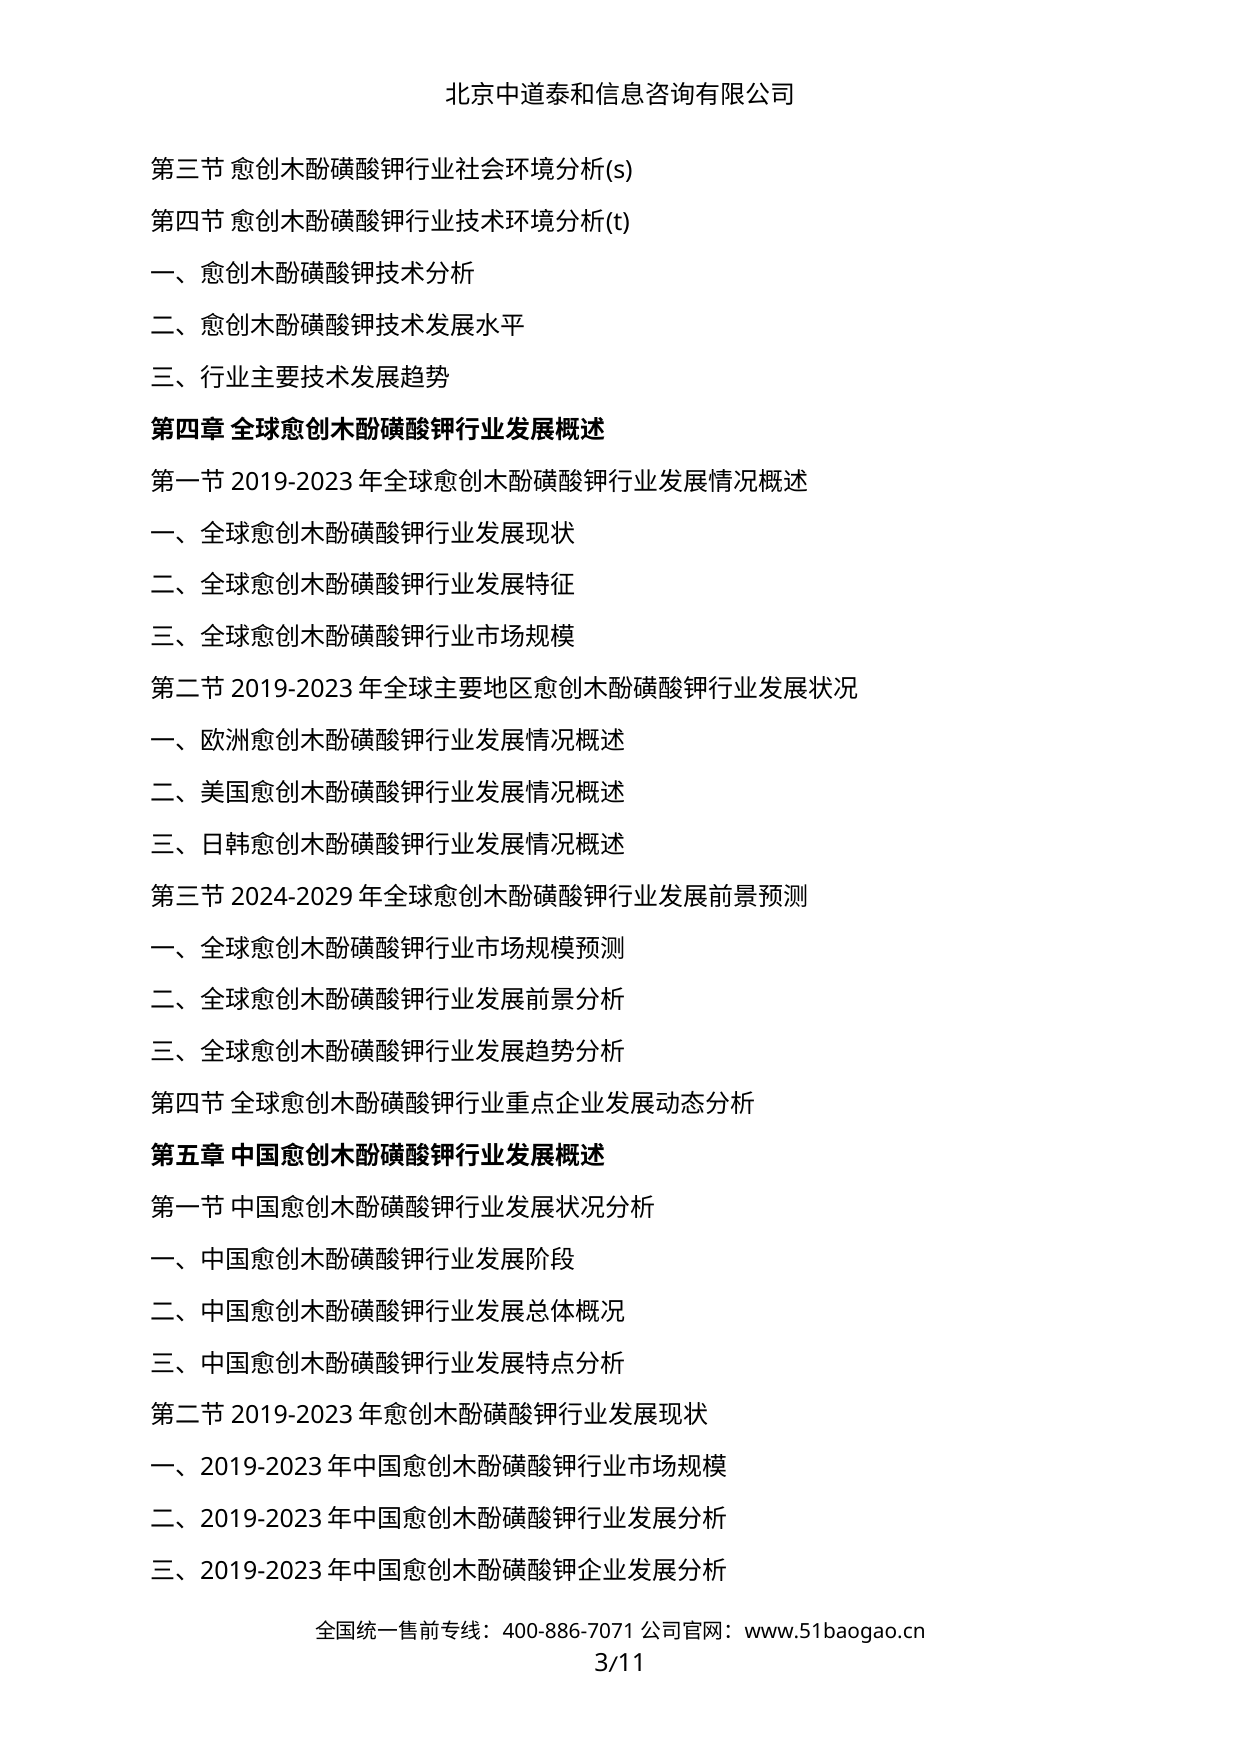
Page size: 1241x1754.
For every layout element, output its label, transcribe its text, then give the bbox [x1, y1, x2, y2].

text 一、全球愈创木酚磺酸钾行业市场规模预测 [150, 928, 1090, 964]
text 第四节 愈创木酚磺酸钾行业技术环境分析(t) [150, 202, 1090, 238]
text 二、愈创木酚磺酸钾技术发展水平 [150, 306, 1090, 342]
text 三、日韩愈创木酚磺酸钾行业发展情况概述 [150, 824, 1090, 861]
text 二、全球愈创木酚磺酸钾行业发展前景分析 [150, 980, 1090, 1016]
text 第二节 2019-2023年全球主要地区愈创木酚磺酸钾行业发展状况 [150, 669, 1090, 705]
text 三、全球愈创木酚磺酸钾行业发展趋势分析 [150, 1032, 1090, 1068]
text 三、全球愈创木酚磺酸钾行业市场规模 [150, 617, 1090, 653]
text 第五章 中国愈创木酚磺酸钾行业发展概述 [150, 1136, 1090, 1172]
text 三、中国愈创木酚磺酸钾行业发展特点分析 [150, 1343, 1090, 1379]
text 一、全球愈创木酚磺酸钾行业发展现状 [150, 513, 1090, 549]
text 第一节 2019-2023年全球愈创木酚磺酸钾行业发展情况概述 [150, 461, 1090, 497]
text 一、欧洲愈创木酚磺酸钾行业发展情况概述 [150, 721, 1090, 757]
text 第四章 全球愈创木酚磺酸钾行业发展概述 [150, 409, 1090, 446]
text 第一节 中国愈创木酚磺酸钾行业发展状况分析 [150, 1187, 1090, 1224]
text 一、2019-2023年中国愈创木酚磺酸钾行业市场规模 [150, 1447, 1090, 1483]
text 第三节 2024-2029年全球愈创木酚磺酸钾行业发展前景预测 [150, 876, 1090, 912]
text 三、2019-2023年中国愈创木酚磺酸钾企业发展分析 [150, 1551, 1090, 1587]
text 第二节 2019-2023年愈创木酚磺酸钾行业发展现状 [150, 1395, 1090, 1431]
text 三、行业主要技术发展趋势 [150, 357, 1090, 394]
text 二、2019-2023年中国愈创木酚磺酸钾行业发展分析 [150, 1499, 1090, 1535]
text 第三节 愈创木酚磺酸钾行业社会环境分析(s) [150, 150, 1090, 186]
text 二、全球愈创木酚磺酸钾行业发展特征 [150, 565, 1090, 601]
text 一、中国愈创木酚磺酸钾行业发展阶段 [150, 1239, 1090, 1276]
text 二、中国愈创木酚磺酸钾行业发展总体概况 [150, 1291, 1090, 1327]
text 二、美国愈创木酚磺酸钾行业发展情况概述 [150, 772, 1090, 809]
text 第四节 全球愈创木酚磺酸钾行业重点企业发展动态分析 [150, 1084, 1090, 1120]
text 一、愈创木酚磺酸钾技术分析 [150, 254, 1090, 290]
